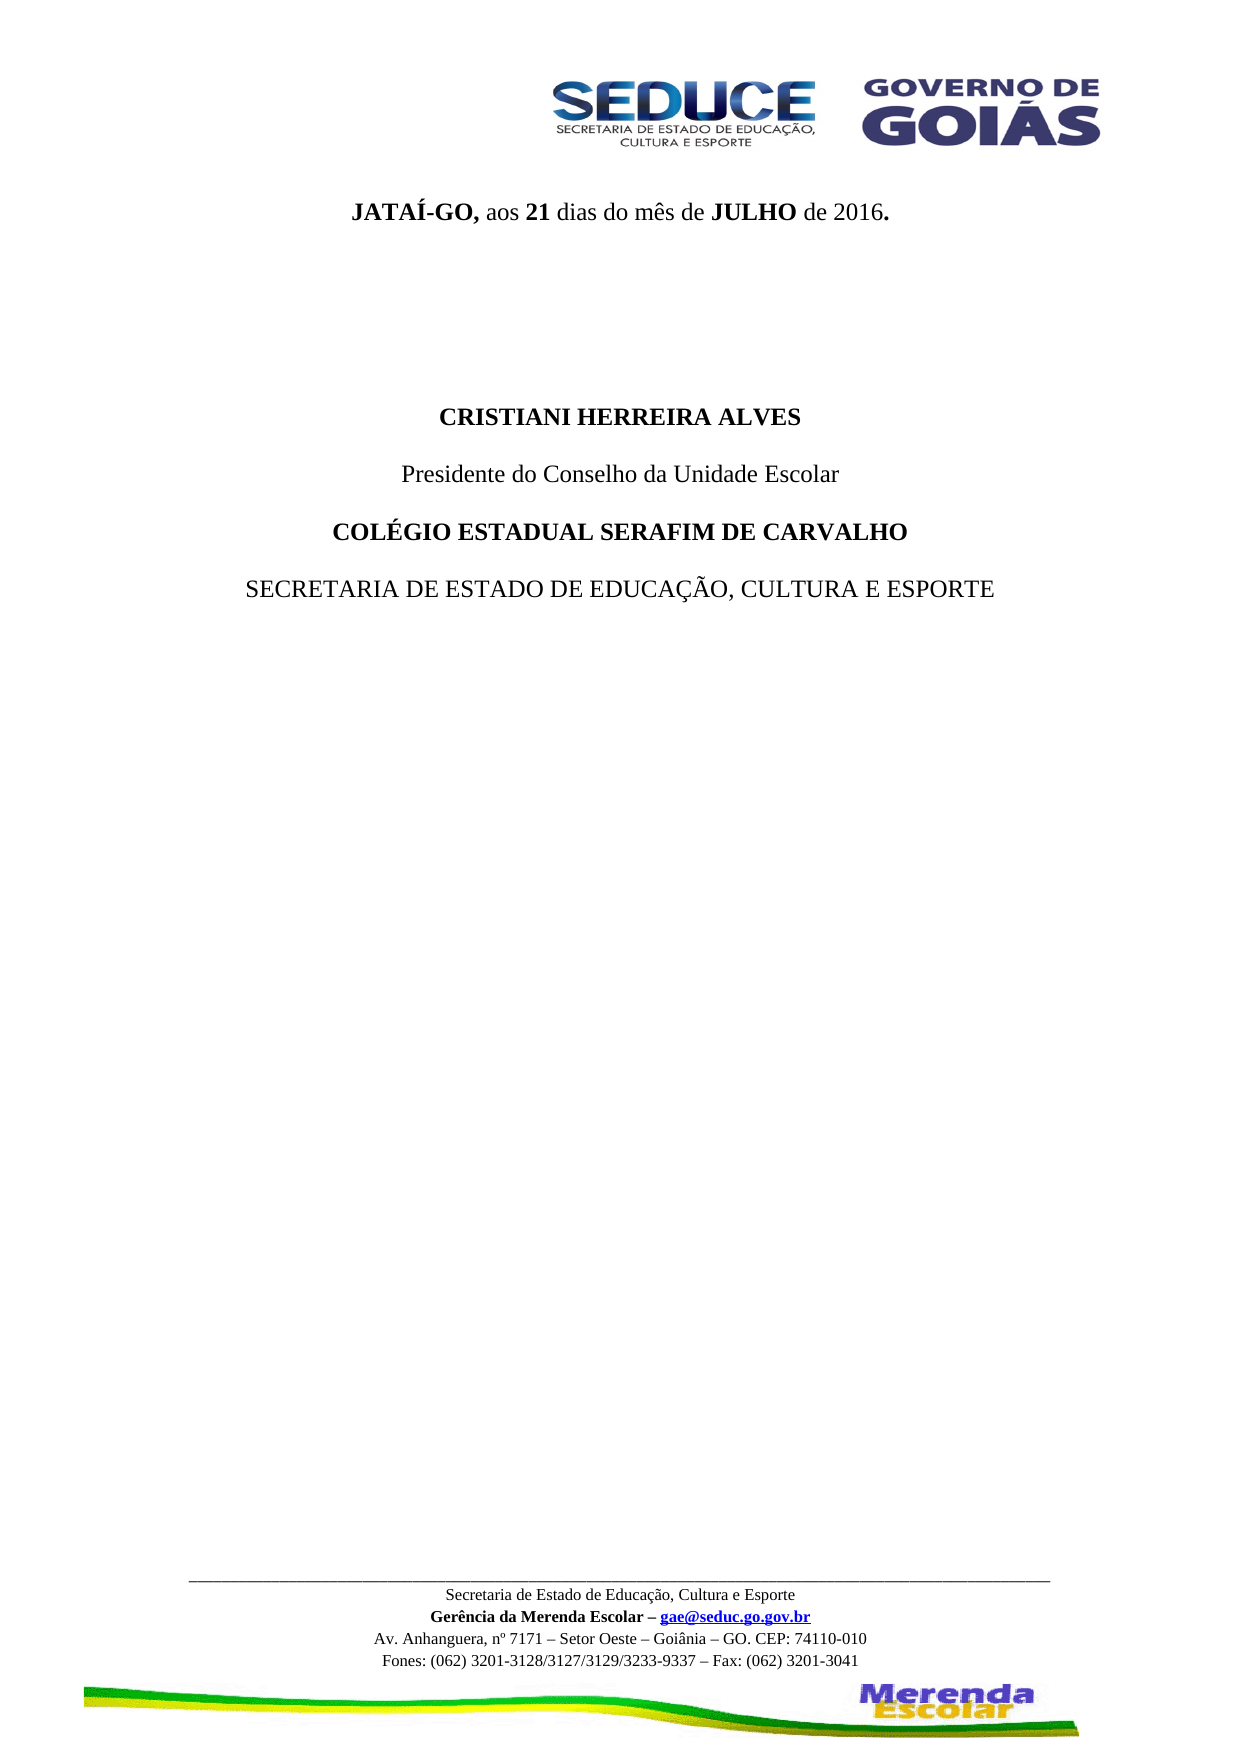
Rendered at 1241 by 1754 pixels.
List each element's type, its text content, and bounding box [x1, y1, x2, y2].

text Presidente do Conselho da Unidade Escolar [133, 459, 1107, 488]
text CRISTIANI HERREIRA ALVES [133, 402, 1107, 430]
text JATAÍ-GO, aos 21 dias do mês de JULHO de 2016. [133, 197, 1107, 225]
picture [552, 73, 1108, 154]
text COLÉGIO ESTADUAL SERAFIM DE CARVALHO [133, 517, 1107, 545]
text SECRETARIA DE ESTADO DE EDUCAÇÃO, CULTURA E ESPORTE [133, 574, 1107, 603]
